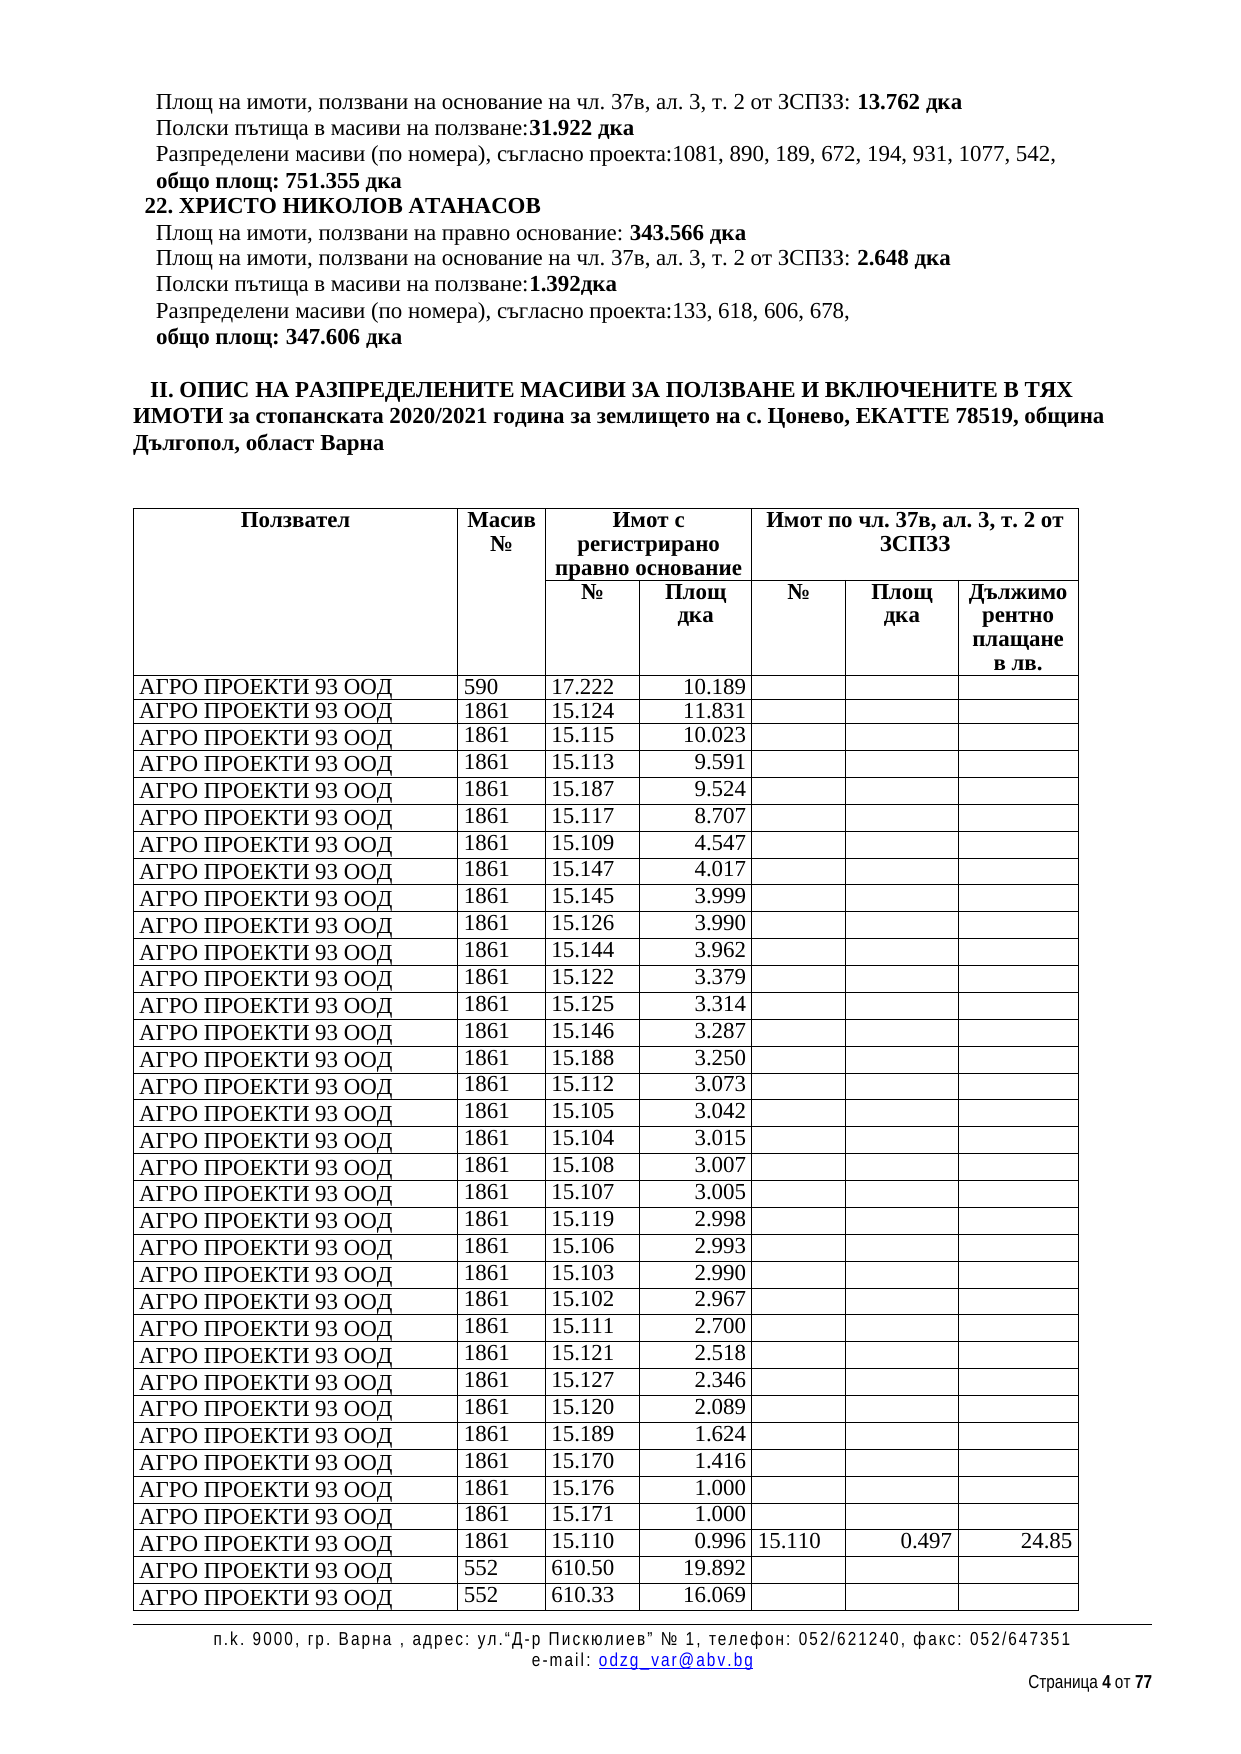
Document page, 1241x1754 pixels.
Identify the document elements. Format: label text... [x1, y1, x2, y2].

table_cell АГРО ПРОЕКТИ 93 ООД [134, 832, 457, 857]
table_cell [959, 1289, 1078, 1314]
table_cell [846, 993, 958, 1019]
table_cell 15.121 [546, 1342, 639, 1368]
table_cell [846, 1154, 958, 1180]
table_cell 15.124 [546, 700, 639, 723]
table_cell [846, 751, 958, 777]
table_cell [959, 1477, 1078, 1502]
table_cell 1861 [458, 1396, 545, 1422]
table_cell [846, 859, 958, 884]
table_cell 15.120 [546, 1396, 639, 1422]
table_cell 15.103 [546, 1262, 639, 1287]
table_cell [959, 1557, 1078, 1583]
text Разпределени масиви (по номера), съгласно проекта:133, 618, 606, 678, [133, 297, 1152, 323]
table_cell 2.993 [640, 1235, 751, 1261]
table_cell 15.108 [546, 1154, 639, 1180]
table_cell 1.624 [640, 1423, 751, 1449]
table_cell 16.069 [640, 1584, 751, 1610]
table_cell АГРО ПРОЕКТИ 93 ООД [134, 1450, 457, 1476]
table_cell 3.962 [640, 939, 751, 965]
table_cell 9.591 [640, 751, 751, 777]
table_cell АГРО ПРОЕКТИ 93 ООД [134, 1315, 457, 1341]
table_cell [846, 1557, 958, 1583]
table_header Ползвател [134, 509, 457, 675]
table_cell [846, 885, 958, 911]
table_cell [846, 1235, 958, 1261]
table_cell 15.144 [546, 939, 639, 965]
table_cell 1861 [458, 1369, 545, 1395]
table_cell АГРО ПРОЕКТИ 93 ООД [134, 1047, 457, 1072]
table_cell 1861 [458, 1181, 545, 1207]
table_cell АГРО ПРОЕКТИ 93 ООД [134, 1181, 457, 1207]
table_cell № [546, 581, 639, 675]
table_cell 1861 [458, 1208, 545, 1234]
table_cell [846, 1100, 958, 1126]
table_cell АГРО ПРОЕКТИ 93 ООД [134, 1342, 457, 1368]
table_cell 610.33 [546, 1584, 639, 1610]
table_cell 1861 [458, 1262, 545, 1287]
table_cell АГРО ПРОЕКТИ 93 ООД [134, 885, 457, 911]
table_cell [959, 1262, 1078, 1287]
table_cell 1861 [458, 993, 545, 1019]
table_cell 1.000 [640, 1477, 751, 1502]
table_cell [752, 805, 845, 831]
table_cell [752, 1262, 845, 1287]
table_cell 1861 [458, 1342, 545, 1368]
table_cell [959, 1020, 1078, 1046]
table_cell [846, 1504, 958, 1529]
table_cell [752, 724, 845, 750]
table_cell 3.999 [640, 885, 751, 911]
table_cell 552 [458, 1557, 545, 1583]
table_cell АГРО ПРОЕКТИ 93 ООД [134, 1530, 457, 1556]
table_cell 2.998 [640, 1208, 751, 1234]
table_cell 1861 [458, 1235, 545, 1261]
table_cell [846, 966, 958, 992]
table_cell 15.110 [752, 1530, 845, 1556]
table_cell 15.170 [546, 1450, 639, 1476]
table_cell АГРО ПРОЕКТИ 93 ООД [134, 1423, 457, 1449]
table_cell [846, 1584, 958, 1610]
table_cell 10.023 [640, 724, 751, 750]
table_cell [959, 966, 1078, 992]
table_cell [752, 778, 845, 804]
table_cell [959, 1100, 1078, 1126]
table_cell [752, 1315, 845, 1341]
table_cell АГРО ПРОЕКТИ 93 ООД [134, 1584, 457, 1610]
table_cell АГРО ПРОЕКТИ 93 ООД [134, 1127, 457, 1153]
table_cell 19.892 [640, 1557, 751, 1583]
table_cell 15.117 [546, 805, 639, 831]
table_cell 15.110 [546, 1530, 639, 1556]
table_cell [752, 1047, 845, 1072]
table_cell АГРО ПРОЕКТИ 93 ООД [134, 1074, 457, 1099]
table_cell 590 [458, 676, 545, 699]
table_cell 1861 [458, 1477, 545, 1502]
table_cell [752, 1369, 845, 1395]
table_cell [846, 1423, 958, 1449]
table_cell 4.017 [640, 859, 751, 884]
table_cell [959, 993, 1078, 1019]
table_cell [752, 859, 845, 884]
table_cell 1861 [458, 1315, 545, 1341]
table_cell [846, 805, 958, 831]
table_cell [959, 1208, 1078, 1234]
table_cell 1861 [458, 939, 545, 965]
table_cell [846, 1127, 958, 1153]
table_cell 1861 [458, 859, 545, 884]
table_cell 15.122 [546, 966, 639, 992]
table_cell 1861 [458, 1127, 545, 1153]
table_cell 1861 [458, 1020, 545, 1046]
table_cell 1861 [458, 751, 545, 777]
table_cell 1861 [458, 1154, 545, 1180]
table_cell [959, 700, 1078, 723]
table_cell АГРО ПРОЕКТИ 93 ООД [134, 700, 457, 723]
table_cell 3.015 [640, 1127, 751, 1153]
table_cell 15.113 [546, 751, 639, 777]
table_cell 3.073 [640, 1074, 751, 1099]
table_cell 2.518 [640, 1342, 751, 1368]
table_cell 1861 [458, 778, 545, 804]
table_cell 15.176 [546, 1477, 639, 1502]
table_cell Дължимо рентно плащане в лв. [959, 581, 1078, 675]
table_cell Площ дка [846, 581, 958, 675]
table_cell 15.119 [546, 1208, 639, 1234]
table_cell [846, 1181, 958, 1207]
table_header Масив № [458, 509, 545, 675]
table_cell 2.346 [640, 1369, 751, 1395]
table_cell АГРО ПРОЕКТИ 93 ООД [134, 939, 457, 965]
table_cell [846, 1047, 958, 1072]
table_cell 3.005 [640, 1181, 751, 1207]
table_cell [752, 1154, 845, 1180]
table_cell [752, 1074, 845, 1099]
table_cell 3.250 [640, 1047, 751, 1072]
table_cell 3.314 [640, 993, 751, 1019]
table_cell [752, 832, 845, 857]
table_cell [959, 1127, 1078, 1153]
table_cell [752, 1584, 845, 1610]
table_cell АГРО ПРОЕКТИ 93 ООД [134, 1208, 457, 1234]
table_cell [752, 1289, 845, 1314]
table_cell [959, 1450, 1078, 1476]
table_cell 17.222 [546, 676, 639, 699]
table_cell 1861 [458, 1530, 545, 1556]
table_cell [752, 1423, 845, 1449]
table_cell [752, 751, 845, 777]
table_cell АГРО ПРОЕКТИ 93 ООД [134, 1154, 457, 1180]
text общо площ: 347.606 дка [133, 323, 1152, 350]
table_cell [959, 778, 1078, 804]
table_cell 9.524 [640, 778, 751, 804]
table_cell 2.990 [640, 1262, 751, 1287]
table_cell [959, 1423, 1078, 1449]
table_cell [846, 1074, 958, 1099]
table_cell АГРО ПРОЕКТИ 93 ООД [134, 859, 457, 884]
table_cell АГРО ПРОЕКТИ 93 ООД [134, 1100, 457, 1126]
table_cell АГРО ПРОЕКТИ 93 ООД [134, 1477, 457, 1502]
table_cell АГРО ПРОЕКТИ 93 ООД [134, 1369, 457, 1395]
table_cell [752, 993, 845, 1019]
table_cell [959, 859, 1078, 884]
table_cell 15.126 [546, 912, 639, 938]
table_cell [959, 832, 1078, 857]
table_cell 1861 [458, 700, 545, 723]
table_cell [752, 966, 845, 992]
table_cell [959, 1235, 1078, 1261]
table_cell 15.189 [546, 1423, 639, 1449]
table_cell [752, 1100, 845, 1126]
table_cell 1861 [458, 1289, 545, 1314]
table_cell [846, 1396, 958, 1422]
table_cell 3.379 [640, 966, 751, 992]
table_cell [959, 1584, 1078, 1610]
table_cell [752, 1450, 845, 1476]
table_cell 552 [458, 1584, 545, 1610]
table_cell [959, 1181, 1078, 1207]
text общо площ: 751.355 дка [133, 167, 1152, 193]
table_cell [959, 1504, 1078, 1529]
table_cell 15.106 [546, 1235, 639, 1261]
table_cell 4.547 [640, 832, 751, 857]
table_cell 1861 [458, 885, 545, 911]
table_cell [752, 1477, 845, 1502]
table_cell [752, 1342, 845, 1368]
table_cell 1861 [458, 966, 545, 992]
table_cell [846, 700, 958, 723]
table_cell 15.127 [546, 1369, 639, 1395]
table_cell [959, 805, 1078, 831]
table_cell 15.104 [546, 1127, 639, 1153]
table_cell АГРО ПРОЕКТИ 93 ООД [134, 1235, 457, 1261]
table_cell [752, 1020, 845, 1046]
text Разпределени масиви (по номера), съгласно проекта:1081, 890, 189, 672, 194, 931, 1077, 542, [133, 141, 1152, 167]
table_cell 8.707 [640, 805, 751, 831]
table_cell [959, 751, 1078, 777]
text Площ на имоти, ползвани на правно основание: 343.566 дка [133, 219, 1152, 245]
table_cell 1861 [458, 1047, 545, 1072]
table_cell АГРО ПРОЕКТИ 93 ООД [134, 993, 457, 1019]
table_cell [846, 832, 958, 857]
text ІІ. ОПИС НА РАЗПРЕДЕЛЕНИТЕ МАСИВИ ЗА ПОЛЗВАНЕ И ВКЛЮЧЕНИТЕ В ТЯХ ИМОТИ за стопанската 2020/2021 година за землището на с. Цонево, ЕКАТТЕ 78519, община Дългопол, област Варна [133, 376, 1152, 456]
table_cell 1861 [458, 1423, 545, 1449]
table_header Имот по чл. 37в, ал. 3, т. 2 от ЗСПЗЗ [752, 509, 1078, 580]
table_cell 3.287 [640, 1020, 751, 1046]
table_cell 3.007 [640, 1154, 751, 1180]
table_cell 1861 [458, 805, 545, 831]
table_cell АГРО ПРОЕКТИ 93 ООД [134, 676, 457, 699]
table_cell 15.145 [546, 885, 639, 911]
table_cell [846, 1342, 958, 1368]
table_cell № [752, 581, 845, 675]
table_cell [752, 1557, 845, 1583]
table_cell [752, 676, 845, 699]
table_cell [846, 676, 958, 699]
table_cell [959, 1047, 1078, 1072]
table_cell АГРО ПРОЕКТИ 93 ООД [134, 778, 457, 804]
table_cell 15.146 [546, 1020, 639, 1046]
table_cell 1861 [458, 724, 545, 750]
table_cell [752, 1127, 845, 1153]
table_cell АГРО ПРОЕКТИ 93 ООД [134, 1262, 457, 1287]
table_cell 0.996 [640, 1530, 751, 1556]
table_cell АГРО ПРОЕКТИ 93 ООД [134, 1396, 457, 1422]
text Площ на имоти, ползвани на основание на чл. 37в, ал. 3, т. 2 от ЗСПЗЗ: 2.648 дка [133, 245, 1152, 271]
table_cell 15.112 [546, 1074, 639, 1099]
table_cell 15.109 [546, 832, 639, 857]
table_cell 3.042 [640, 1100, 751, 1126]
table_cell [846, 724, 958, 750]
text Полски пътища в масиви на ползване:1.392дка [133, 271, 1152, 297]
text Площ на имоти, ползвани на основание на чл. 37в, ал. 3, т. 2 от ЗСПЗЗ: 13.762 дка [133, 89, 1152, 114]
table_cell [752, 1504, 845, 1529]
table_cell [846, 1020, 958, 1046]
table_cell [752, 885, 845, 911]
table_cell АГРО ПРОЕКТИ 93 ООД [134, 1289, 457, 1314]
table_cell [846, 1369, 958, 1395]
table_cell [959, 912, 1078, 938]
table_cell 15.105 [546, 1100, 639, 1126]
table_cell АГРО ПРОЕКТИ 93 ООД [134, 724, 457, 750]
table_cell [959, 724, 1078, 750]
table_cell [846, 778, 958, 804]
table_cell 1861 [458, 1504, 545, 1529]
table_cell [846, 1450, 958, 1476]
table_cell АГРО ПРОЕКТИ 93 ООД [134, 966, 457, 992]
table_cell 2.967 [640, 1289, 751, 1314]
table_cell 0.497 [846, 1530, 958, 1556]
table_cell 2.700 [640, 1315, 751, 1341]
table_cell [959, 1154, 1078, 1180]
table_cell [846, 1289, 958, 1314]
text Полски пътища в масиви на ползване:31.922 дка [133, 114, 1152, 141]
table_cell [959, 939, 1078, 965]
table_cell 15.115 [546, 724, 639, 750]
table_cell [752, 1208, 845, 1234]
table_cell 3.990 [640, 912, 751, 938]
table_cell [752, 700, 845, 723]
table_cell [959, 1315, 1078, 1341]
table_cell [846, 1262, 958, 1287]
table_cell 15.147 [546, 859, 639, 884]
table_cell [752, 1396, 845, 1422]
table_header Имот с регистрирано правно основание [546, 509, 751, 580]
table_cell [959, 676, 1078, 699]
table_cell 15.102 [546, 1289, 639, 1314]
table_cell 15.171 [546, 1504, 639, 1529]
table_cell [959, 885, 1078, 911]
table_cell [959, 1396, 1078, 1422]
table_cell 11.831 [640, 700, 751, 723]
table_cell АГРО ПРОЕКТИ 93 ООД [134, 1504, 457, 1529]
table_cell [752, 912, 845, 938]
table_cell 1.000 [640, 1504, 751, 1529]
table_cell 1861 [458, 832, 545, 857]
table_cell 15.111 [546, 1315, 639, 1341]
table_cell [846, 1477, 958, 1502]
table_cell АГРО ПРОЕКТИ 93 ООД [134, 751, 457, 777]
table_cell 15.125 [546, 993, 639, 1019]
table_cell АГРО ПРОЕКТИ 93 ООД [134, 1020, 457, 1046]
table_cell [959, 1342, 1078, 1368]
table_cell [846, 1315, 958, 1341]
table_cell [846, 1208, 958, 1234]
table_cell 10.189 [640, 676, 751, 699]
table_cell АГРО ПРОЕКТИ 93 ООД [134, 1557, 457, 1583]
table_cell 1861 [458, 912, 545, 938]
table_cell АГРО ПРОЕКТИ 93 ООД [134, 912, 457, 938]
table_cell 1.416 [640, 1450, 751, 1476]
table_cell [959, 1369, 1078, 1395]
table_cell [846, 939, 958, 965]
table_cell [752, 1235, 845, 1261]
table_cell Площ дка [640, 581, 751, 675]
table_cell 610.50 [546, 1557, 639, 1583]
text 22. ХРИСТО НИКОЛОВ АТАНАСОВ [133, 193, 1152, 219]
table_cell 1861 [458, 1074, 545, 1099]
table_cell [846, 912, 958, 938]
table_cell [752, 1181, 845, 1207]
table_cell 1861 [458, 1450, 545, 1476]
table_cell 15.187 [546, 778, 639, 804]
table_cell 15.188 [546, 1047, 639, 1072]
table_cell 2.089 [640, 1396, 751, 1422]
table_cell АГРО ПРОЕКТИ 93 ООД [134, 805, 457, 831]
table_cell [959, 1074, 1078, 1099]
table_cell 1861 [458, 1100, 545, 1126]
table_cell [752, 939, 845, 965]
table_cell 24.85 [959, 1530, 1078, 1556]
table_cell 15.107 [546, 1181, 639, 1207]
